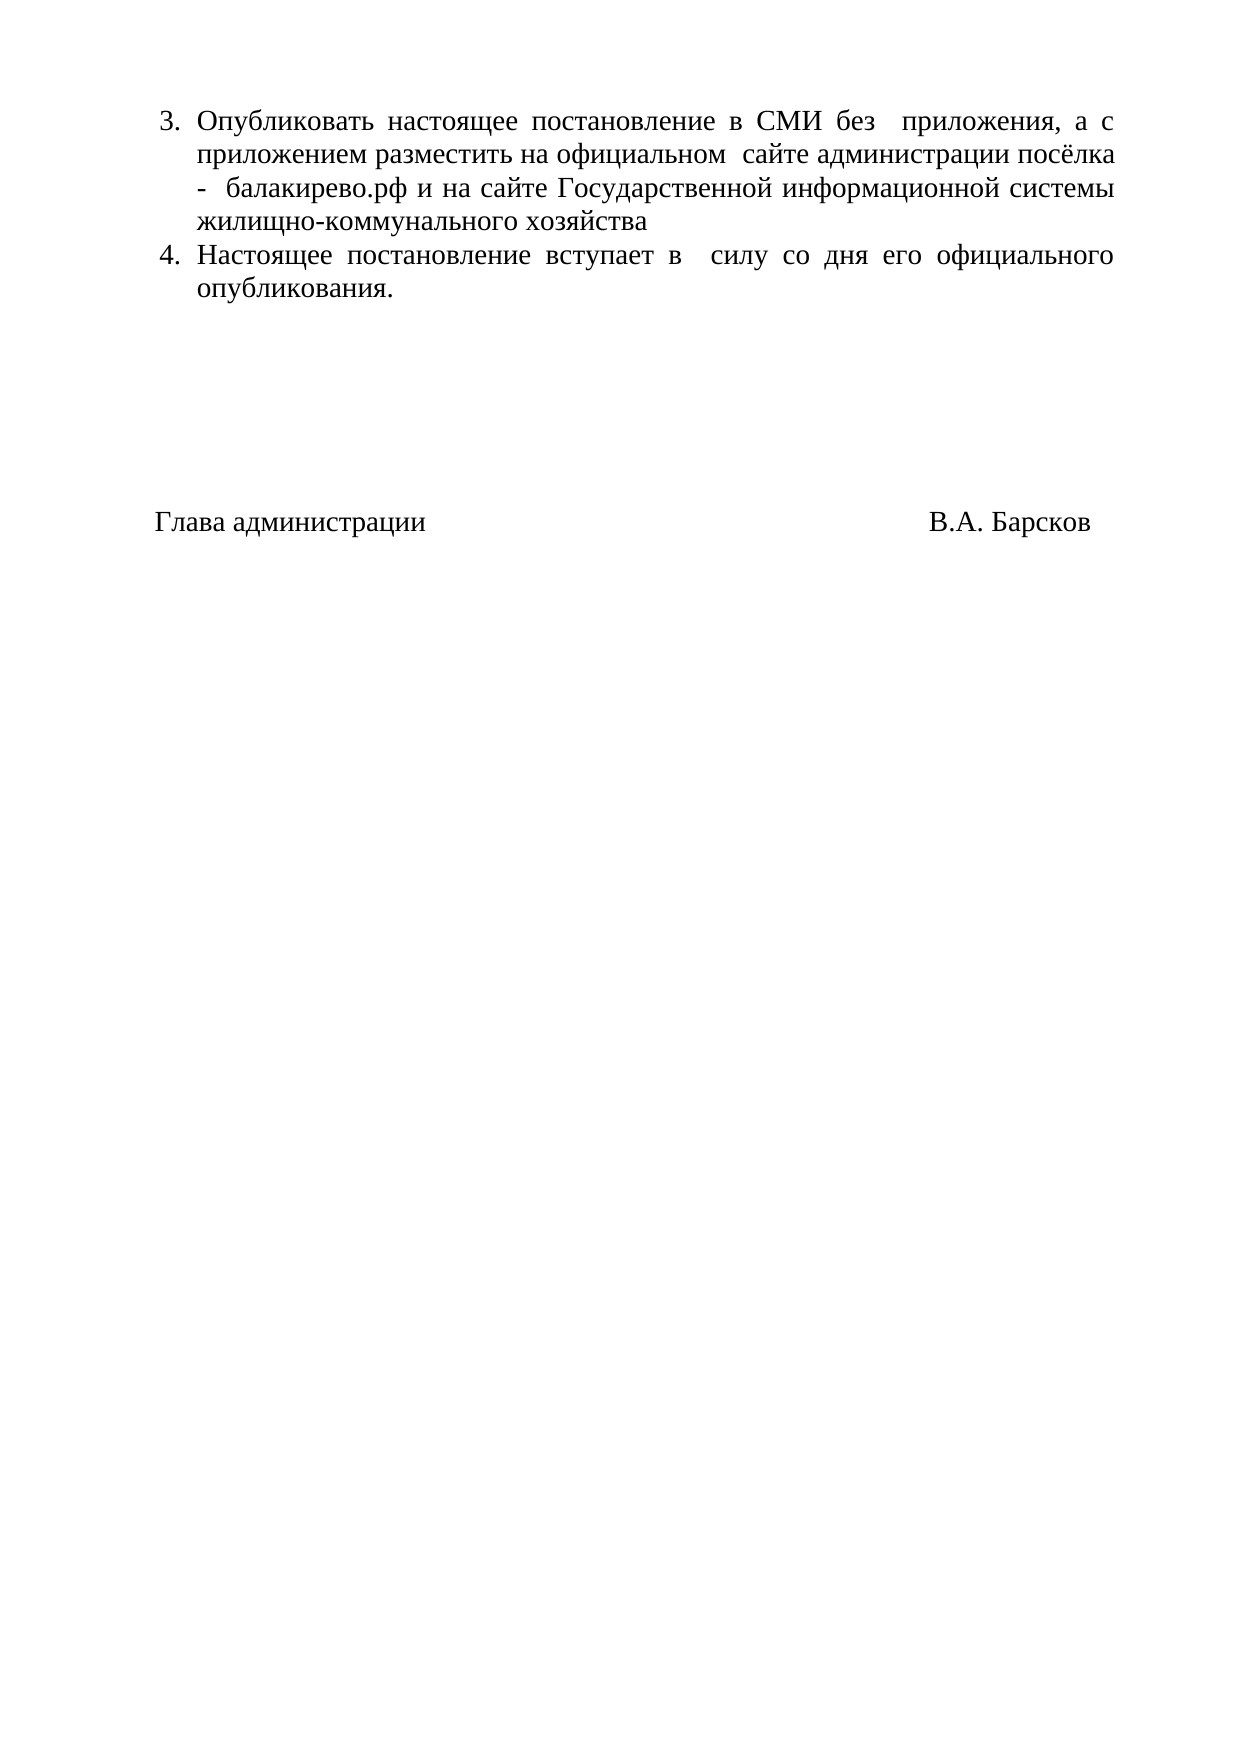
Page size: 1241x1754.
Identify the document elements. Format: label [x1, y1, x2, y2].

table_header [143, 103, 1127, 538]
